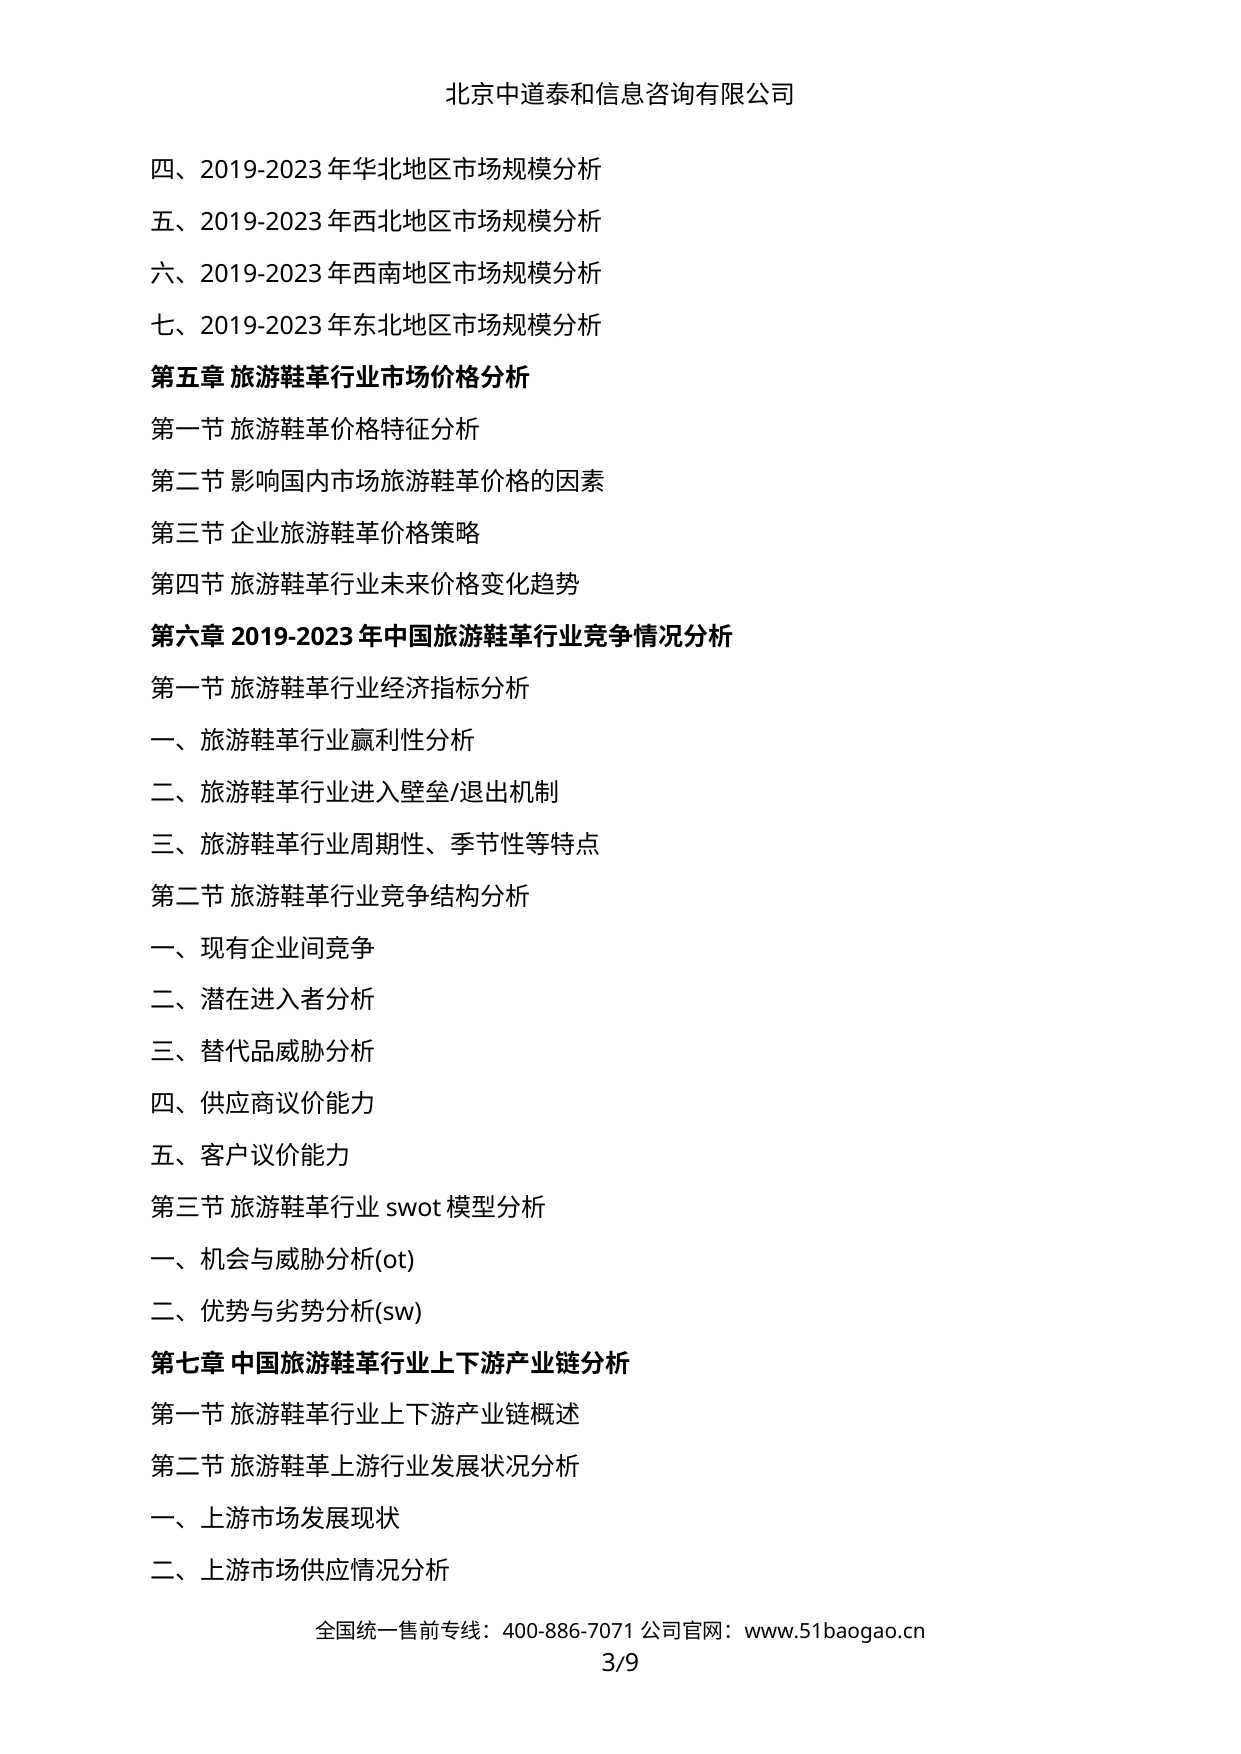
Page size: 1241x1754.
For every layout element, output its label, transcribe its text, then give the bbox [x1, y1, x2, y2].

text 第二节 旅游鞋革上游行业发展状况分析 [150, 1447, 1090, 1483]
text 四、2019-2023年华北地区市场规模分析 [150, 150, 1090, 186]
text 二、上游市场供应情况分析 [150, 1551, 1090, 1587]
text 二、潜在进入者分析 [150, 980, 1090, 1016]
text 第五章 旅游鞋革行业市场价格分析 [150, 357, 1090, 394]
text 七、2019-2023年东北地区市场规模分析 [150, 306, 1090, 342]
text 五、客户议价能力 [150, 1136, 1090, 1172]
text 四、供应商议价能力 [150, 1084, 1090, 1120]
text 六、2019-2023年西南地区市场规模分析 [150, 254, 1090, 290]
text 二、旅游鞋革行业进入壁垒/退出机制 [150, 772, 1090, 809]
text 一、旅游鞋革行业赢利性分析 [150, 721, 1090, 757]
text 第一节 旅游鞋革行业经济指标分析 [150, 669, 1090, 705]
text 第六章 2019-2023年中国旅游鞋革行业竞争情况分析 [150, 617, 1090, 653]
text 二、优势与劣势分析(sw) [150, 1291, 1090, 1327]
text 三、替代品威胁分析 [150, 1032, 1090, 1068]
text 第三节 企业旅游鞋革价格策略 [150, 513, 1090, 549]
text 一、上游市场发展现状 [150, 1499, 1090, 1535]
text 第四节 旅游鞋革行业未来价格变化趋势 [150, 565, 1090, 601]
text 第二节 影响国内市场旅游鞋革价格的因素 [150, 461, 1090, 497]
text 五、2019-2023年西北地区市场规模分析 [150, 202, 1090, 238]
text 第三节 旅游鞋革行业swot模型分析 [150, 1187, 1090, 1224]
text 一、现有企业间竞争 [150, 928, 1090, 964]
text 第一节 旅游鞋革价格特征分析 [150, 409, 1090, 446]
text 三、旅游鞋革行业周期性、季节性等特点 [150, 824, 1090, 861]
text 第七章 中国旅游鞋革行业上下游产业链分析 [150, 1343, 1090, 1379]
text 一、机会与威胁分析(ot) [150, 1239, 1090, 1276]
text 第一节 旅游鞋革行业上下游产业链概述 [150, 1395, 1090, 1431]
text 第二节 旅游鞋革行业竞争结构分析 [150, 876, 1090, 912]
